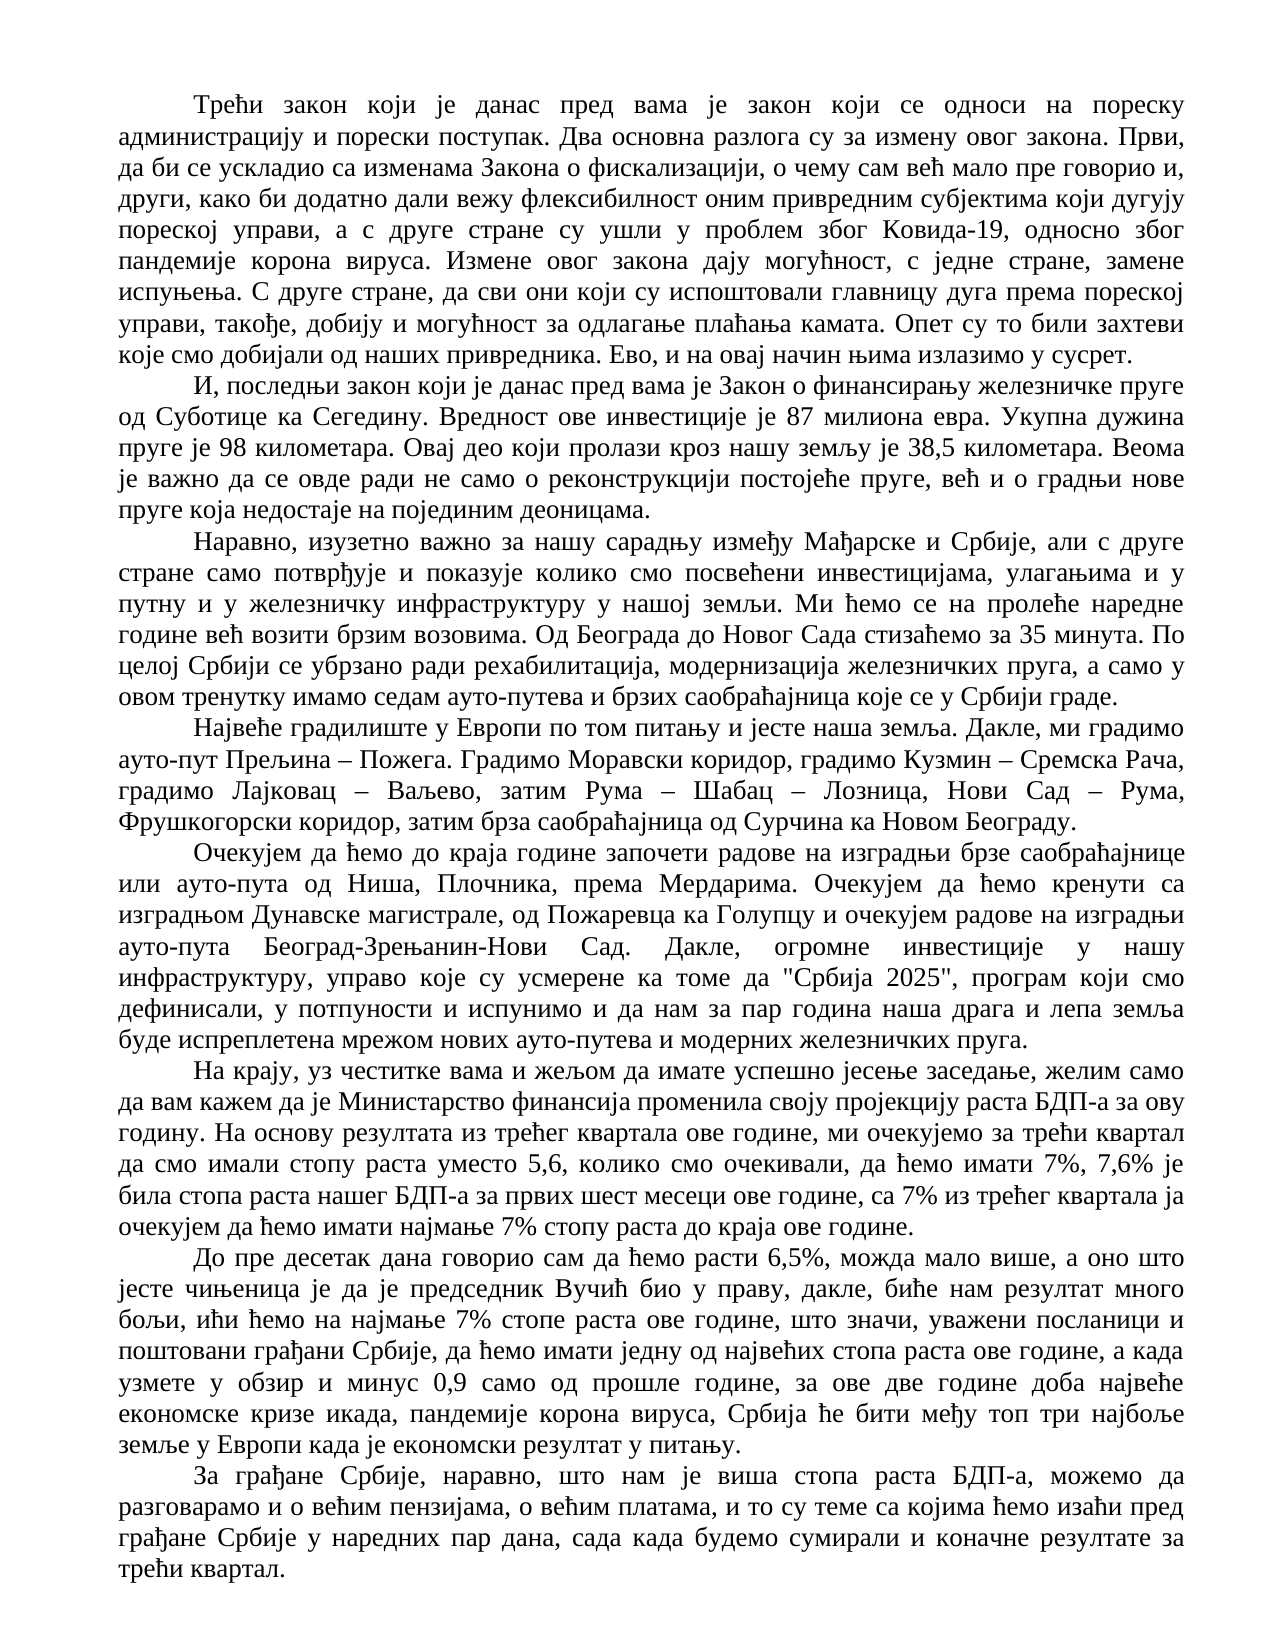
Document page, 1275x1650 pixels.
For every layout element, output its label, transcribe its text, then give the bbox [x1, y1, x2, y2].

text Трећи закон који је данас пред вама је закон који се односи на пореску администрацију и порески поступак. Два основна разлога су за измену овог закона. Први, да би се ускладио са изменама Закона о фискализацији, о чему сам већ мало пре говорио и, други, како би додатно дали вежу флексибилност оним привредним субјектима који дугују пореској управи, а с друге стране су ушли у проблем због Ковида-19, односно због пандемије корона вируса. Измене овог закона дају могућност, с једне стране, замене испуњења. С друге стране, да сви они који су испоштовали главницу дуга према пореској управи, такође, добију и могућност за одлагање плаћања камата. Опет су то били захтеви које смо добијали од наших привредника. Ево, и на овај начин њима излазимо у сусрет. [118, 89, 1186, 369]
text Наравно, изузетно важно за нашу сарадњу између Мађарске и Србије, али с друге стране само потврђује и показује колико смо посвећени инвестицијама, улагањима и у путну и у железничку инфраструктуру у нашој земљи. Ми ћемо се на пролеће наредне године већ возити брзим возовима. Од Београда до Новог Сада стизаћемо за 35 минута. По целој Србији се убрзано ради рехабилитација, модернизација железничких пруга, а само у овом тренутку имамо седам ауто-путева и брзих саобраћајница које се у Србији граде. [118, 525, 1186, 712]
text Највеће градилиште у Европи по том питању и јесте наша земља. Дакле, ми градимо ауто-пут Прељина – Пожега. Градимо Моравски коридор, градимо Кузмин – Сремска Рача, градимо Лајковац – Ваљево, затим Рума – Шабац – Лозница, Нови Сад – Рума, Фрушкогорски коридор, затим брза саобраћајница од Сурчина ка Новом Београду. [118, 712, 1186, 836]
text И, последњи закон који је данас пред вама је Закон о финансирању железничке пруге од Суботице ка Сегедину. Вредност ове инвестиције је 87 милиона евра. Укупна дужина пруге је 98 километара. Овај део који пролази кроз нашу земљу је 38,5 километара. Веома је важно да се овде ради не само о реконструкцији постојеће пруге, већ и о градњи нове пруге која недостаје на појединим деоницама. [118, 369, 1186, 525]
text На крају, уз честитке вама и жељом да имате успешно јесење заседање, желим само да вам кажем да је Министарство финансија променила своју пројекцију раста БДП-а за ову годину. На основу резултата из трећег квартала ове године, ми очекујемо за трећи квартал да смо имали стопу раста уместо 5,6, колико смо очекивали, да ћемо имати 7%, 7,6% је била стопа раста нашег БДП-а за првих шест месеци ове године, са 7% из трећег квартала ја очекујем да ћемо имати најмање 7% стопу раста до краја ове године. [118, 1054, 1186, 1241]
text До пре десетак дана говорио сам да ћемо расти 6,5%, можда мало више, а оно што јесте чињеница је да је председник Вучић био у праву, дакле, биће нам резултат много бољи, ићи ћемо на најмање 7% стопе раста ове године, што значи, уважени посланици и поштовани грађани Србије, да ћемо имати једну од највећих стопа раста ове године, а када узмете у обзир и минус 0,9 само од прошле године, за ове две године доба највеће економске кризе икада, пандемије корона вируса, Србија ће бити међу топ три најбоље земље у Европи када је економски резултат у питању. [118, 1241, 1186, 1459]
text Очекујем да ћемо до краја године започети радове на изградњи брзе саобраћајнице или ауто-пута од Ниша, Плочника, према Мердарима. Очекујем да ћемо кренути са изградњом Дунавске магистрале, од Пожаревца ка Голупцу и очекујем радове на изградњи ауто-пута Београд-Зрењанин-Нови Сад. Дакле, огромне инвестиције у нашу инфраструктуру, управо које су усмерене ка томе да "Србија 2025", програм који смо дефинисали, у потпуности и испунимо и да нам за пар година наша драга и лепа земља буде испреплетена мрежом нових ауто-путева и модерних железничких пруга. [118, 836, 1186, 1054]
text За грађане Србије, наравно, што нам је виша стопа раста БДП-а, можемо да разговарамо и о већим пензијама, о већим платама, и то су теме са којима ћемо изаћи пред грађане Србије у наредних пар дана, сада када будемо сумирали и коначне резултате за трећи квартал. [118, 1459, 1186, 1584]
